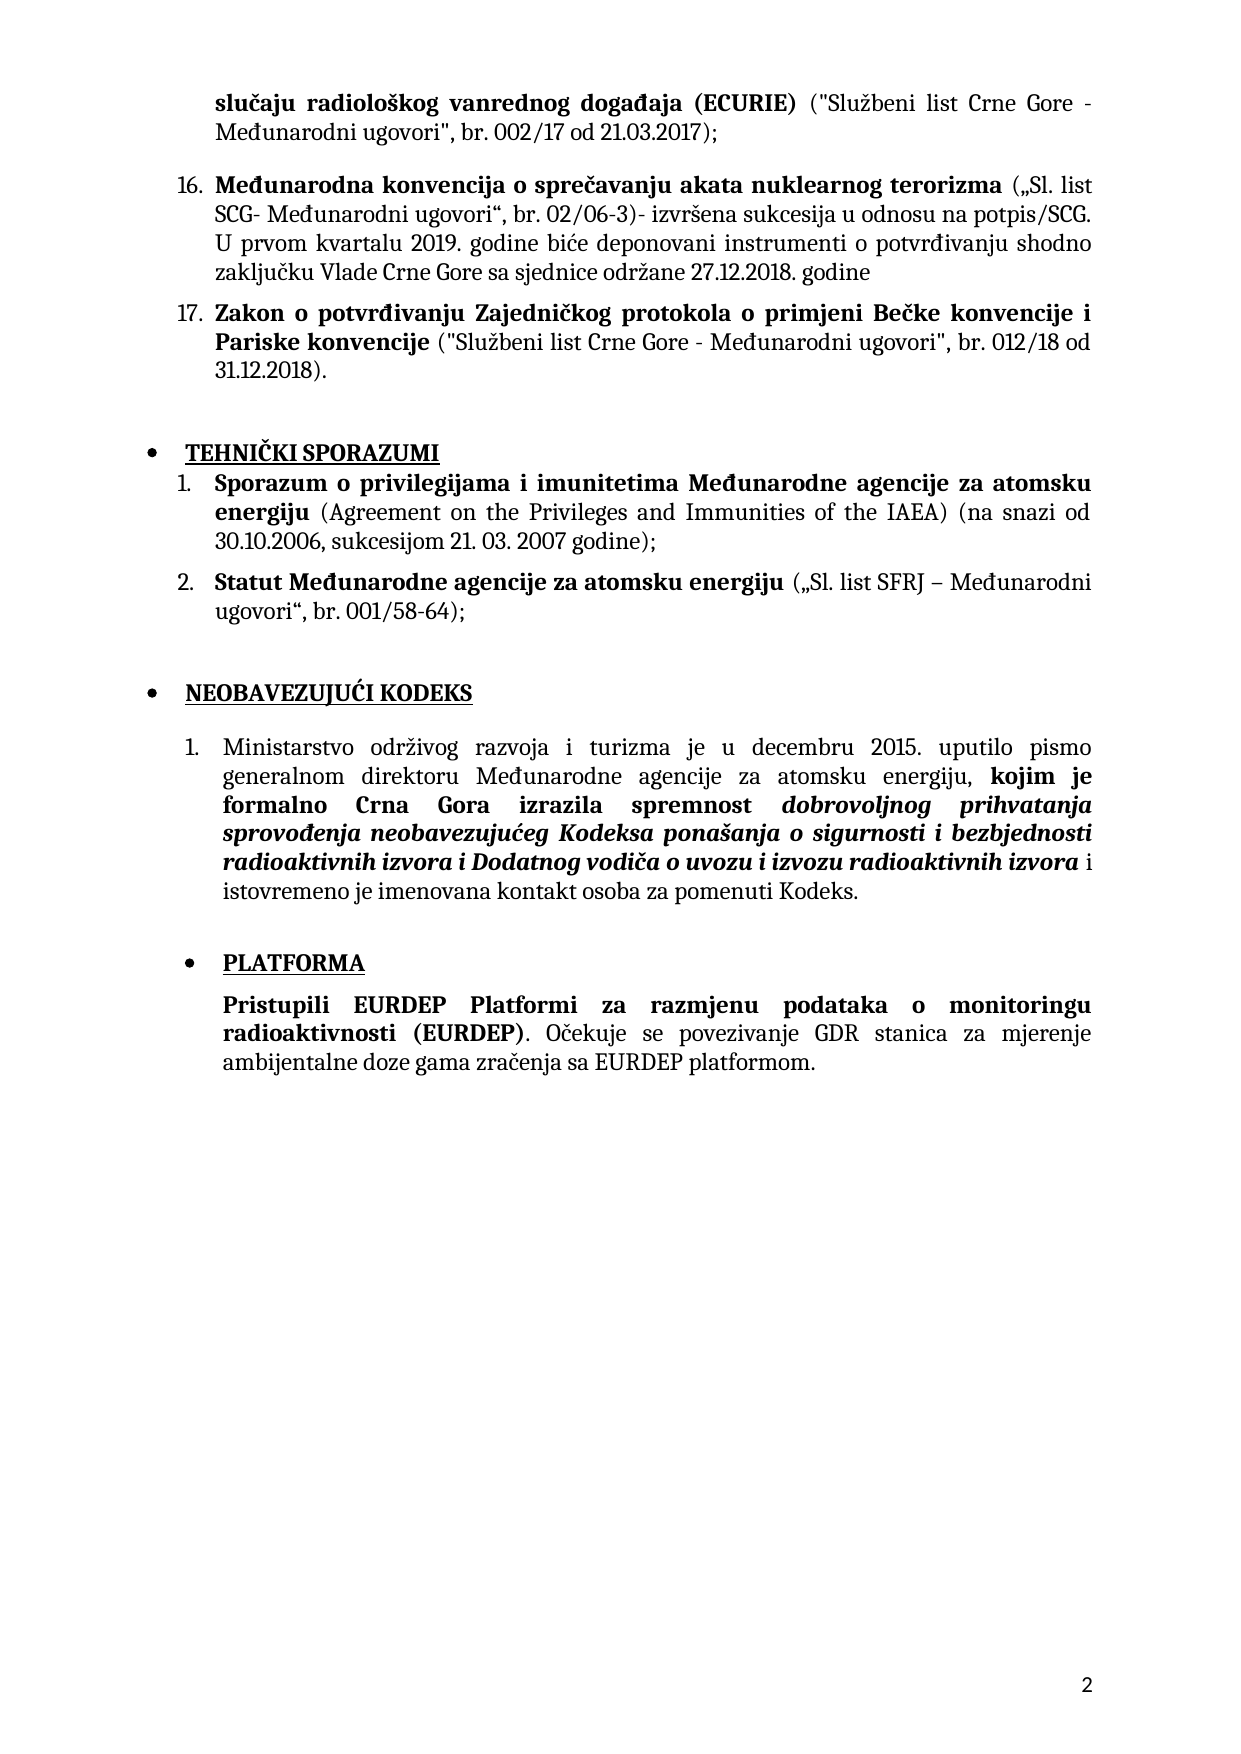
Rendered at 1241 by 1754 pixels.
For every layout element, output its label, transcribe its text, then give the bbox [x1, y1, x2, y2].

list Zakon o potvrđivanju Zajedničkog protokola o primjeni Bečke konvencije i Pariske konvencije ("Službeni list Crne Gore - Međunarodni ugovori", br. 012/18 od 31.12.2018). [177, 299, 1092, 385]
list Međunarodna konvencija o sprečavanju akata nuklearnog terorizma („Sl. list SCG- Međunarodni ugovori“, br. 02/06-3)- izvršena sukcesija u odnosu na potpis/SCG. U prvom kvartalu 2019. godine biće deponovani instrumenti o potvrđivanju shodno zaključku Vlade Crne Gore sa sjednice održane 27.12.2018. godine [177, 171, 1092, 286]
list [177, 89, 1092, 146]
text Pristupili EURDEP Platformi za razmjenu podataka o monitoringu radioaktivnosti (EURDEP). Očekuje se povezivanje GDR stanica za mjerenje ambijentalne doze gama zračenja sa EURDEP platformom. [223, 991, 1092, 1077]
list Ministarstvo održivog razvoja i turizma je u decembru 2015. uputilo pismo generalnom direktoru Međunarodne agencije za atomsku energiju, kojim je formalno Crna Gora izrazila spremnost dobrovoljnog prihvatanja sprovođenja neobavezujućeg Kodeksa ponašanja o sigurnosti i bezbjednosti radioaktivnih izvora i Dodatnog vodiča o uvozu i izvozu radioaktivnih izvora i istovremeno je imenovana kontakt osoba za pomenuti Kodeks. [185, 733, 1092, 906]
list Sporazum o privilegijama i imunitetima Međunarodne agencije za atomsku energiju (Agreement on the Privileges and Immunities of the IAEA) (na snazi od 30.10.2006, sukcesijom 21. 03. 2007 godine); [177, 469, 1092, 556]
list TEHNIČKI SPORAZUMI [148, 439, 1092, 468]
list PLATFORMA [185, 949, 1092, 978]
list Statut Međunarodne agencije za atomsku energiju („Sl. list SFRJ – Međunarodni ugovori“, br. 001/58-64); [177, 568, 1092, 626]
list NEOBAVEZUJUĆI KODEKS [148, 679, 1092, 708]
